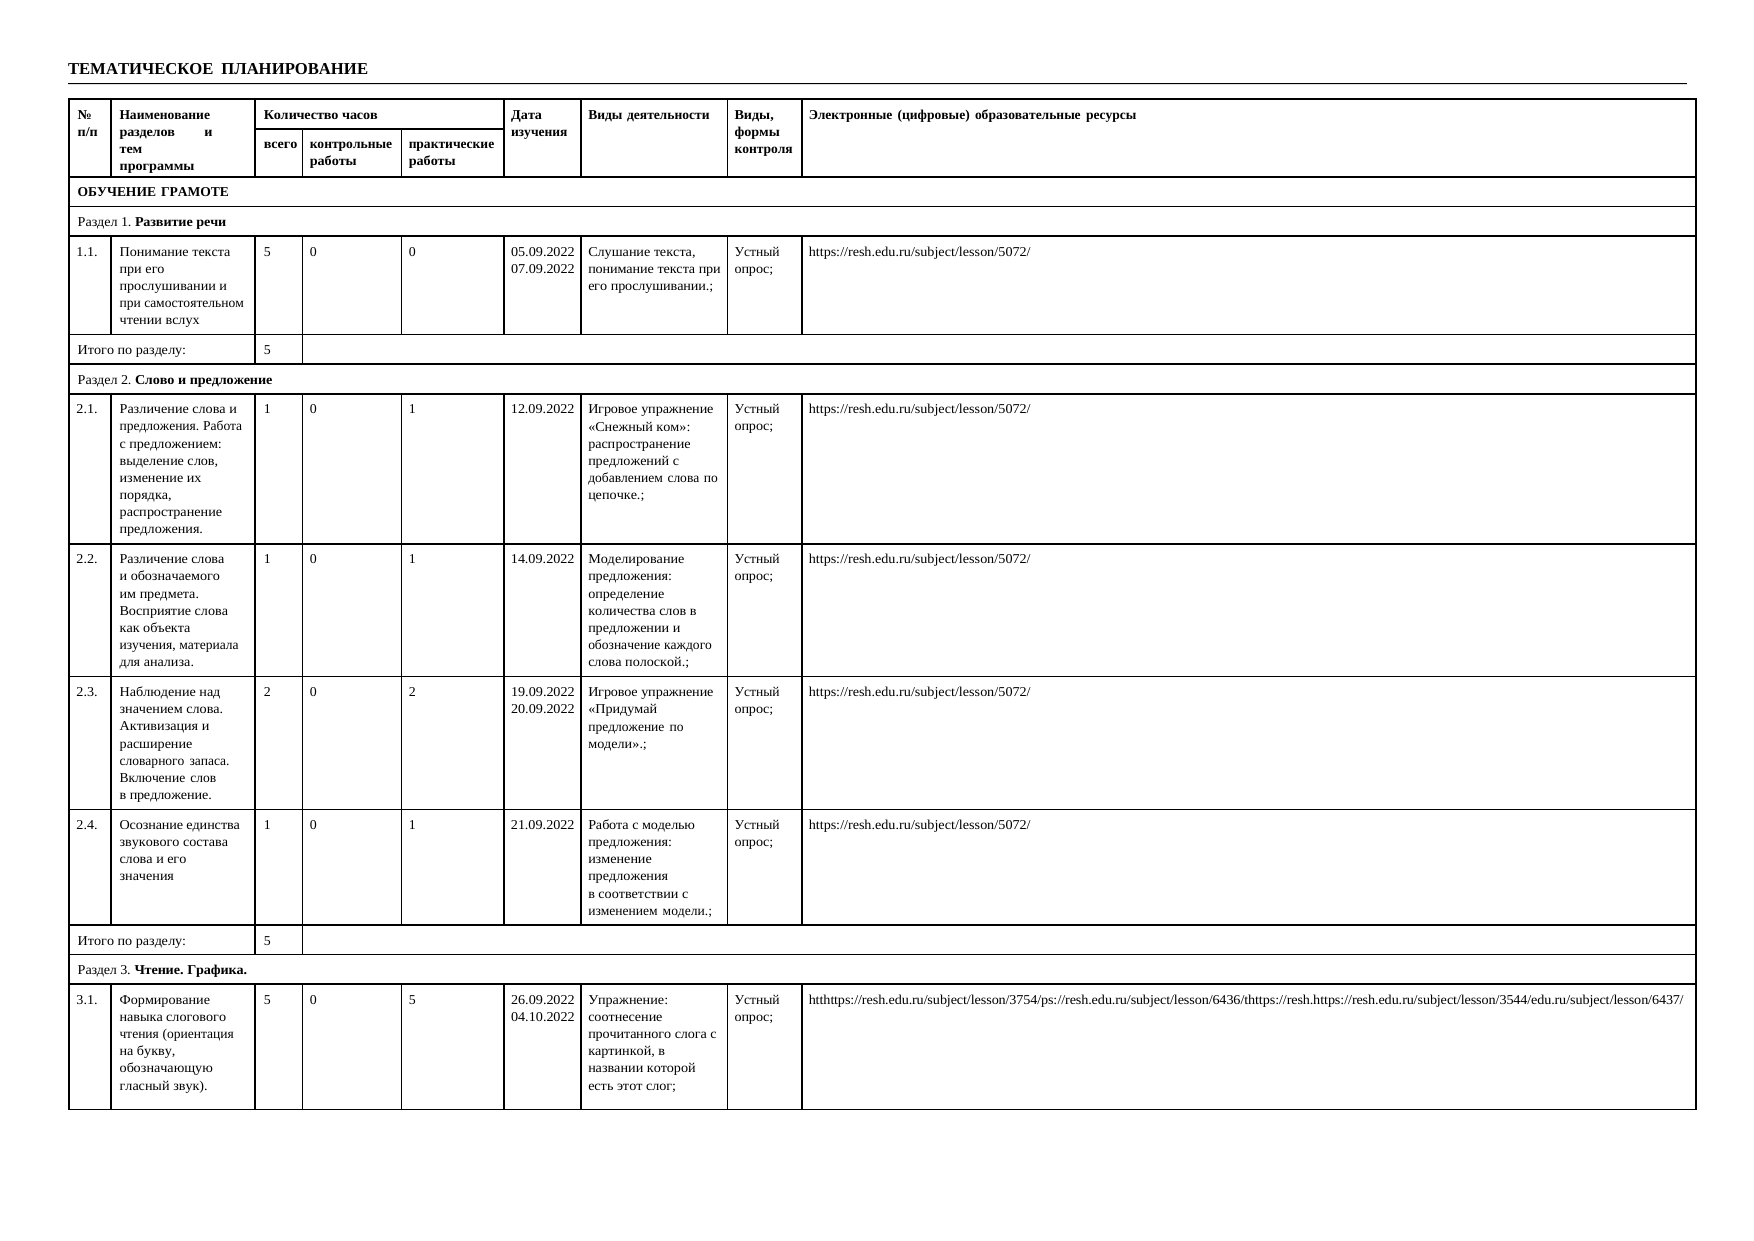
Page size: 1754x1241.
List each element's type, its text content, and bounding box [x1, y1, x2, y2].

table_cell 2 [402, 677, 503, 808]
table_cell Устный опрос; [728, 545, 801, 676]
table_header Дата изучения [505, 100, 580, 176]
table_cell 2.1. [70, 395, 110, 543]
table_cell 2.2. [70, 545, 110, 676]
table_cell htthttps://resh.edu.ru/subject/lesson/3754/ps://resh.edu.ru/subject/lesson/6436/thttps://resh.https://resh.edu.ru/subject/lesson/3544/edu.ru/subject/lesson/6437/ [803, 985, 1695, 1109]
table_cell 0 [303, 985, 401, 1109]
table_cell Упражнение: соотнесение прочитанного слога с картинкой, в названии которой есть этот слог; [582, 985, 727, 1109]
table_cell 0 [303, 677, 401, 808]
table_cell https://resh.edu.ru/subject/lesson/5072/ [803, 395, 1695, 543]
table_cell 1 [402, 545, 503, 676]
table_cell 0 [303, 237, 401, 334]
table_cell [303, 926, 1695, 954]
table_cell 5 [402, 985, 503, 1109]
table_cell 5 [256, 985, 302, 1109]
table_cell Итого по разделу: [70, 926, 254, 954]
table_header Наименование разделов и тем программы [112, 100, 254, 176]
text ТЕМАТИЧЕСКОЕ ПЛАНИРОВАНИЕ [68, 59, 1708, 78]
table_header Электронные (цифровые) образовательные ресурсы [803, 100, 1695, 176]
table_cell 21.09.2022 [505, 810, 580, 924]
table_cell https://resh.edu.ru/subject/lesson/5072/ [803, 677, 1695, 808]
table_cell практические работы [402, 130, 503, 176]
table_cell Устный опрос; [728, 237, 801, 334]
table_cell Игровое упражнение «Придумай предложение по модели».; [582, 677, 727, 808]
table_cell Устный опрос; [728, 395, 801, 543]
table_cell 1 [256, 395, 302, 543]
table_cell 5 [256, 335, 302, 363]
table_cell https://resh.edu.ru/subject/lesson/5072/ [803, 237, 1695, 334]
table_cell Понимание текста при его прослушивании и при самостоятельном чтении вслух [112, 237, 254, 334]
table_cell 19.09.2022 20.09.2022 [505, 677, 580, 808]
table_cell 05.09.2022 07.09.2022 [505, 237, 580, 334]
table_cell 0 [303, 545, 401, 676]
table_cell 26.09.2022 04.10.2022 [505, 985, 580, 1109]
table_cell контрольные работы [303, 130, 401, 176]
table_cell 12.09.2022 [505, 395, 580, 543]
table_header Количество часов [256, 100, 503, 128]
table_cell 14.09.2022 [505, 545, 580, 676]
table_cell 0 [303, 810, 401, 924]
table_cell 0 [303, 395, 401, 543]
table_cell https://resh.edu.ru/subject/lesson/5072/ [803, 545, 1695, 676]
table_cell Игровое упражнение «Снежный ком»: распространение предложений с добавлением слова по цепочке.; [582, 395, 727, 543]
table_header Виды, формы контроля [728, 100, 801, 176]
table_cell 1 [402, 395, 503, 543]
table_cell 1 [256, 545, 302, 676]
table_cell 2 [256, 677, 302, 808]
table_cell Раздел 3. Чтение. Графика. [70, 955, 1695, 983]
table_cell Слушание текста, понимание текста при его прослушивании.; [582, 237, 727, 334]
table_cell Наблюдение над значением слова. Активизация и расширение словарного запаса. Включение слов в предложение. [112, 677, 254, 808]
table_cell 3.1. [70, 985, 110, 1109]
table_cell Устный опрос; [728, 810, 801, 924]
table_cell Устный опрос; [728, 677, 801, 808]
table_cell 1.1. [70, 237, 110, 334]
table_cell [303, 335, 1695, 363]
table_cell Моделирование предложения: определение количества слов в предложении и обозначение каждого слова полоской.; [582, 545, 727, 676]
table_cell Раздел 1. Развитие речи [70, 207, 1695, 235]
table_cell Итого по разделу: [70, 335, 254, 363]
table_cell 2.4. [70, 810, 110, 924]
table_header № п/п [70, 100, 110, 176]
table_header Виды деятельности [582, 100, 727, 176]
table_cell 0 [402, 237, 503, 334]
table_cell Формирование навыка слогового чтения (ориентация на букву, обозначающую гласный звук). [112, 985, 254, 1109]
table_cell 5 [256, 237, 302, 334]
table_cell 5 [256, 926, 302, 954]
table_cell 1 [402, 810, 503, 924]
table_cell 2.3. [70, 677, 110, 808]
table_cell Различение слова и обозначаемого им предмета. Восприятие слова как объекта изучения, материала для анализа. [112, 545, 254, 676]
table_cell Осознание единства звукового состава слова и его значения [112, 810, 254, 924]
table_cell Работа с моделью предложения: изменение предложения в соответствии с изменением модели.; [582, 810, 727, 924]
table_cell Устный опрос; [728, 985, 801, 1109]
table_cell Различение слова и предложения. Работа с предложением: выделение слов, изменение их порядка, распространение предложения. [112, 395, 254, 543]
table_cell https://resh.edu.ru/subject/lesson/5072/ [803, 810, 1695, 924]
table_cell всего [256, 130, 302, 176]
table_cell Раздел 2. Слово и предложение [70, 365, 1695, 393]
table_cell 1 [256, 810, 302, 924]
table_cell ОБУЧЕНИЕ ГРАМОТЕ [70, 178, 1695, 206]
